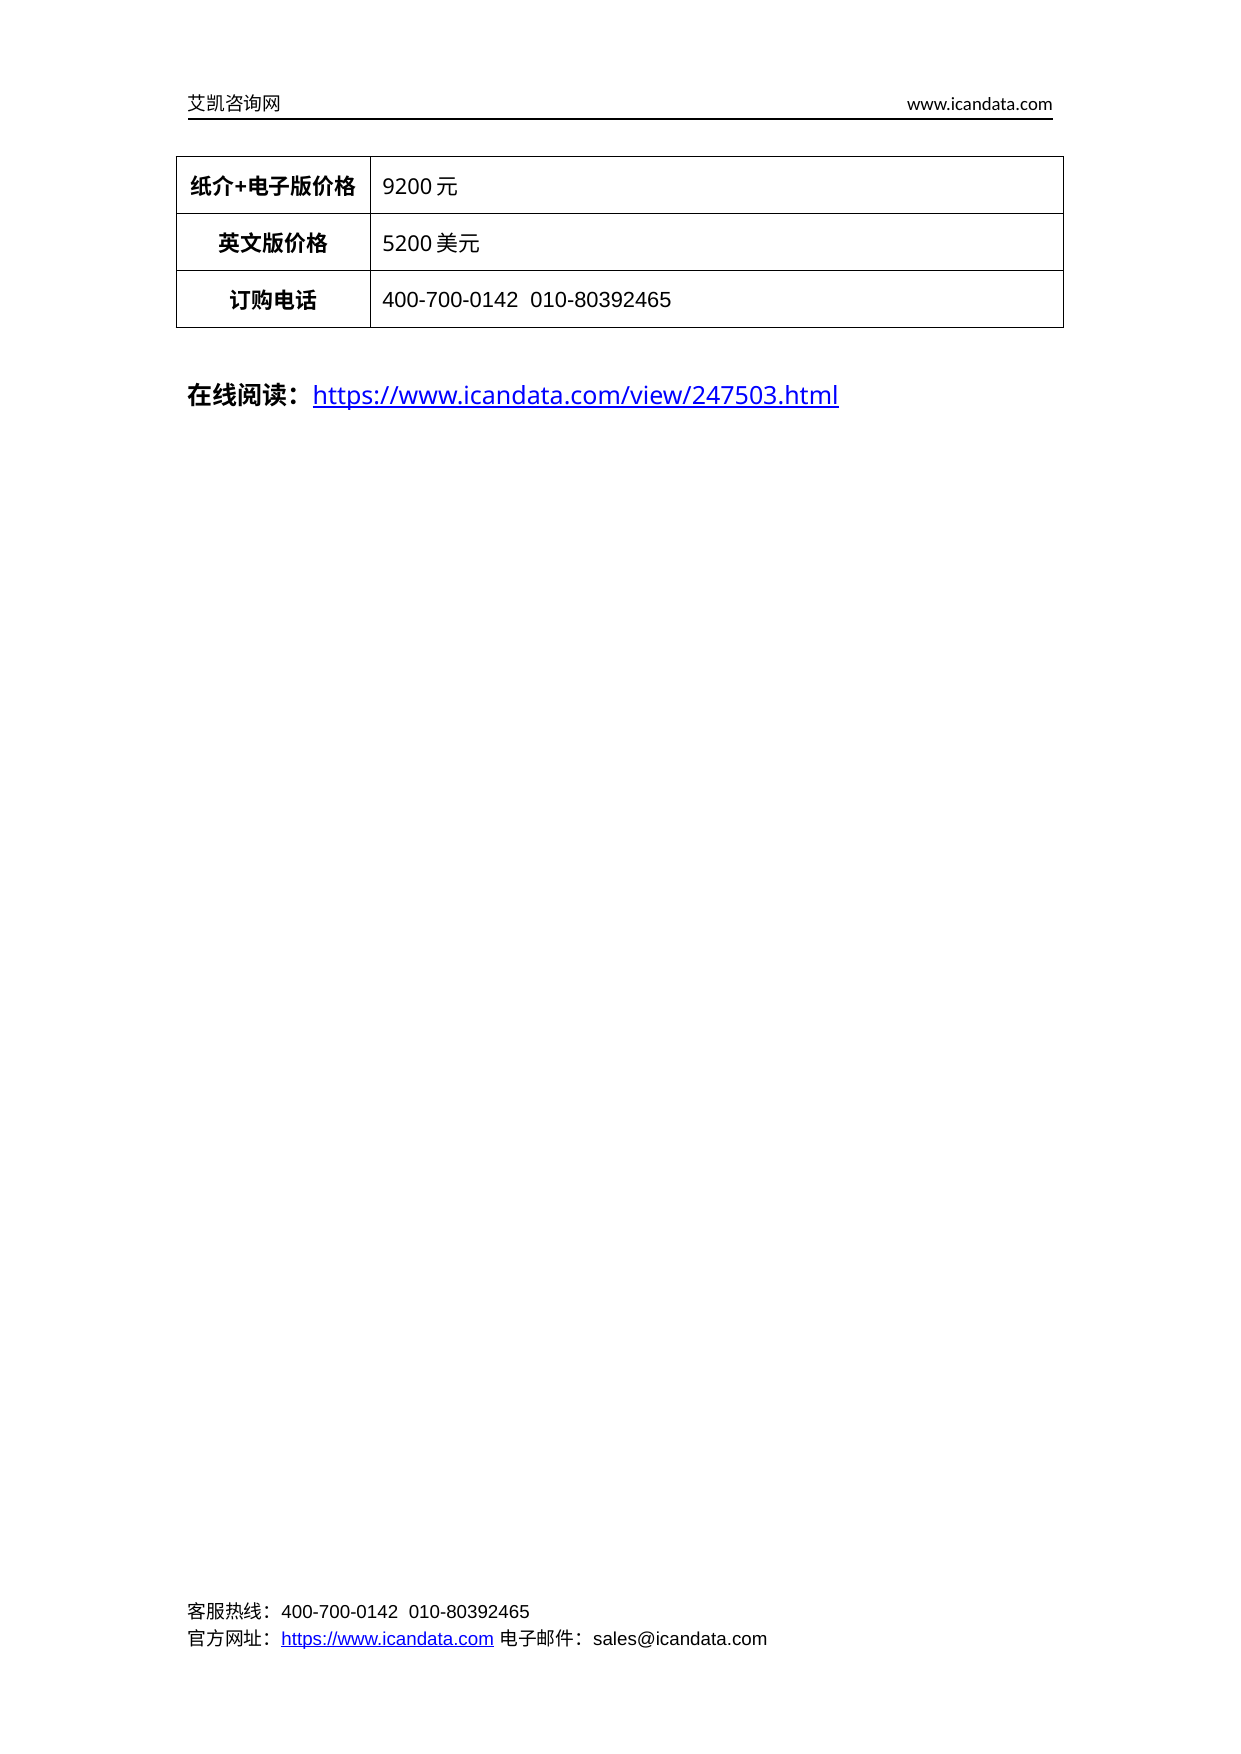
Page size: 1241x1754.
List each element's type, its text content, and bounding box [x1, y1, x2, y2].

table_cell 英文版价格 [177, 214, 370, 270]
table_cell 订购电话 [177, 271, 370, 327]
table_cell 5200美元 [371, 214, 1063, 270]
table_cell 400-700-0142 010-80392465 [371, 271, 1063, 327]
table_cell 9200元 [371, 157, 1063, 213]
table_cell 纸介+电子版价格 [177, 157, 370, 213]
text 在线阅读：https://www.icandata.com/view/247503.html [187, 361, 1053, 426]
